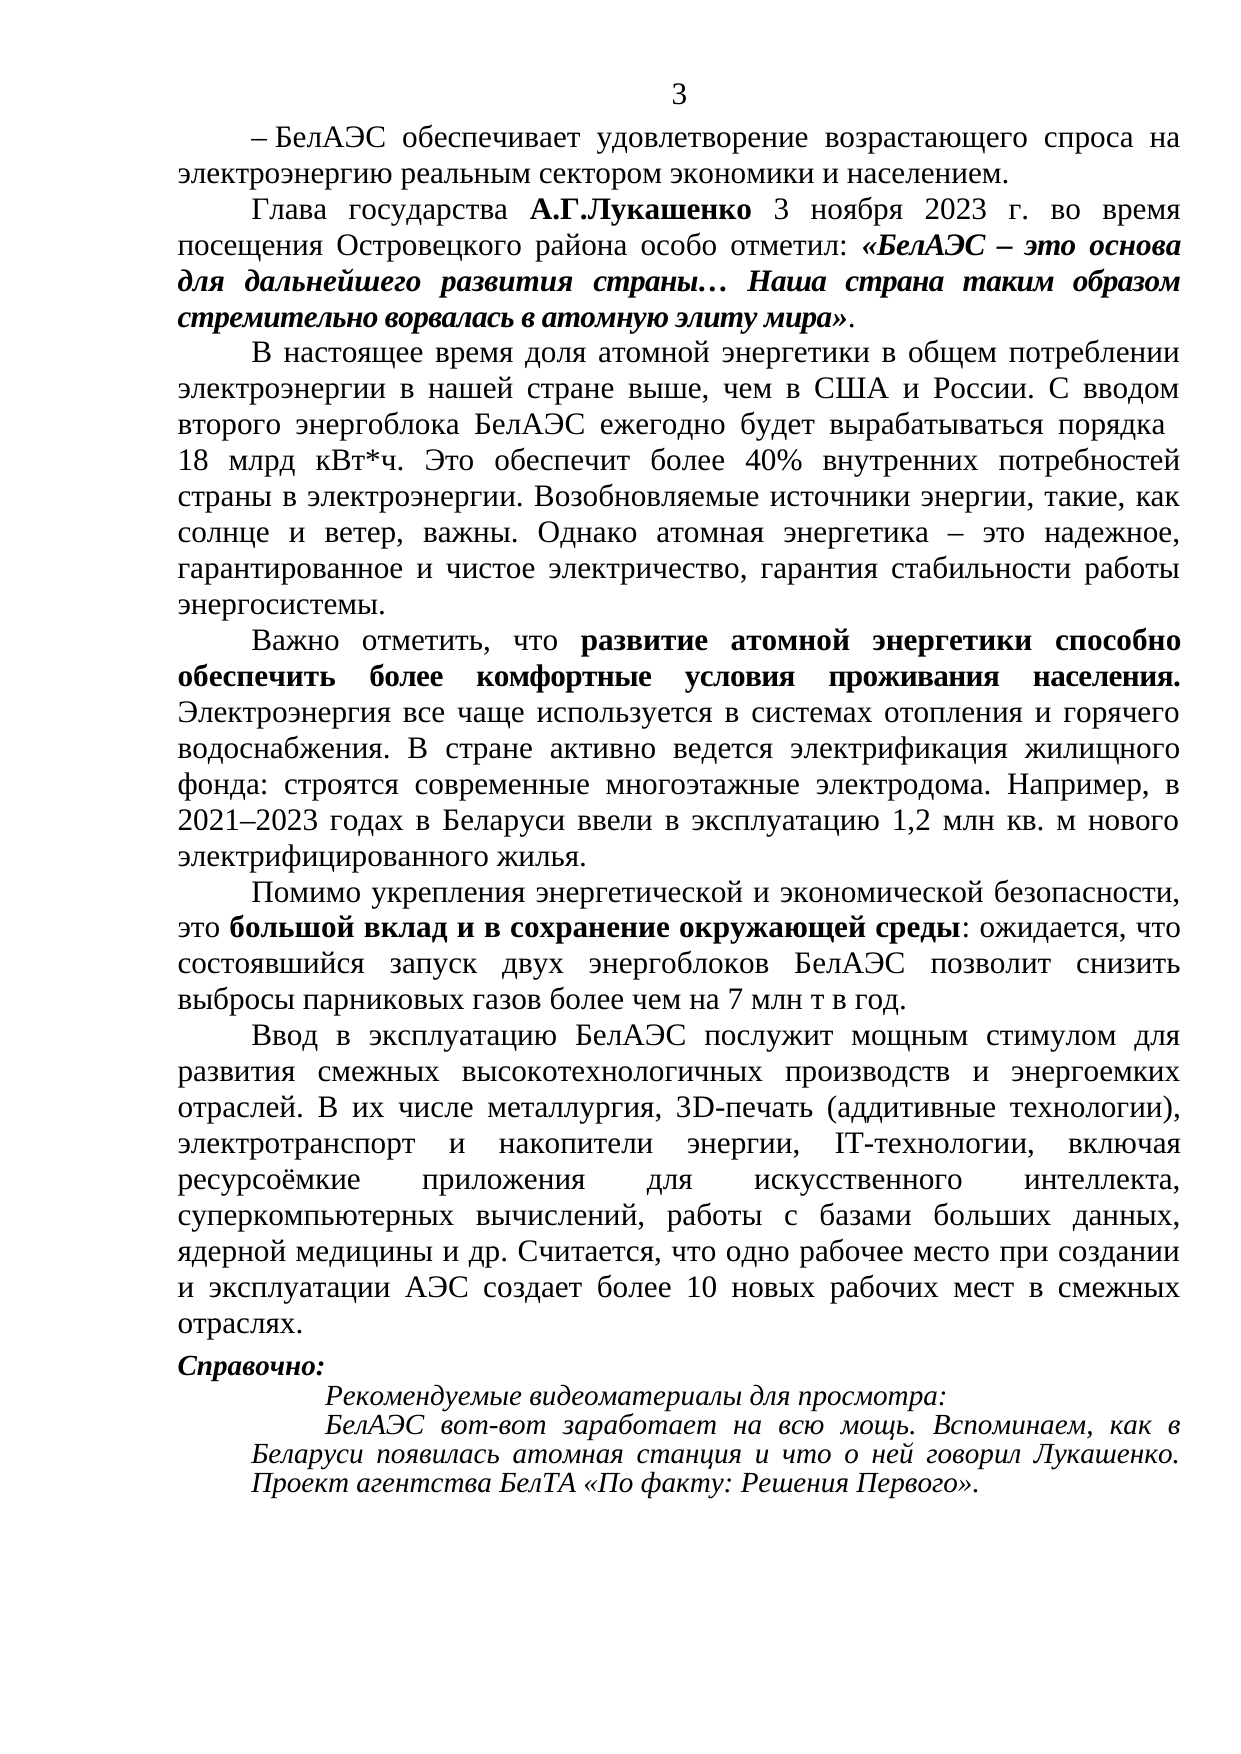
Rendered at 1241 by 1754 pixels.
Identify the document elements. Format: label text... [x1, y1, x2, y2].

text Глава государства А.Г.Лукашенко 3 ноября 2023 г. во время посещения Островецкого района особо отметил: «БелАЭС – это основа для дальнейшего развития страны… Наша страна таким образом стремительно ворвалась в атомную элиту мира». [177, 190, 1181, 334]
text Рекомендуемые видеоматериалы для просмотра: [251, 1382, 1181, 1411]
text БелАЭС вот-вот заработает на всю мощь. Вспоминаем, как в Беларуси появилась атомная станция и что о ней говорил Лукашенко. Проект агентства БелТА «По факту: Решения Первого». [251, 1411, 1181, 1498]
text Важно отметить, что развитие атомной энергетики способно обеспечить более комфортные условия проживания населения. Электроэнергия все чаще используется в системах отопления и горячего водоснабжения. В стране активно ведется электрификация жилищного фонда: строятся современные многоэтажные электродома. Например, в 2021–2023 годах в Беларуси ввели в эксплуатацию 1,2 млн кв. м нового электрифицированного жилья. [177, 621, 1181, 873]
text – БелАЭС обеспечивает удовлетворение возрастающего спроса на электроэнергию реальным сектором экономики и населением. [177, 118, 1181, 190]
text Ввод в эксплуатацию БелАЭС послужит мощным стимулом для развития смежных высокотехнологичных производств и энергоемких отраслей. В их числе металлургия, 3D-печать (аддитивные технологии), электротранспорт и накопители энергии, IT-технологии, включая ресурсоёмкие приложения для искусственного интеллекта, суперкомпьютерных вычислений, работы с базами больших данных, ядерной медицины и др. Считается, что одно рабочее место при создании и эксплуатации АЭС создает более 10 новых рабочих мест в смежных отраслях. [177, 1017, 1181, 1340]
text В настоящее время доля атомной энергетики в общем потреблении электроэнергии в нашей стране выше, чем в США и России. С вводом второго энергоблока БелАЭС ежегодно будет вырабатываться порядка 18 млрд кВт*ч. Это обеспечит более 40% внутренних потребностей страны в электроэнергии. Возобновляемые источники энергии, такие, как солнце и ветер, важны. Однако атомная энергетика – это надежное, гарантированное и чистое электричество, гарантия стабильности работы энергосистемы. [177, 334, 1181, 621]
text Справочно: [177, 1352, 1181, 1382]
text Помимо укрепления энергетической и экономической безопасности, это большой вклад и в сохранение окружающей среды: ожидается, что состоявшийся запуск двух энергоблоков БелАЭС позволит снизить выбросы парниковых газов более чем на 7 млн т в год. [177, 873, 1181, 1017]
